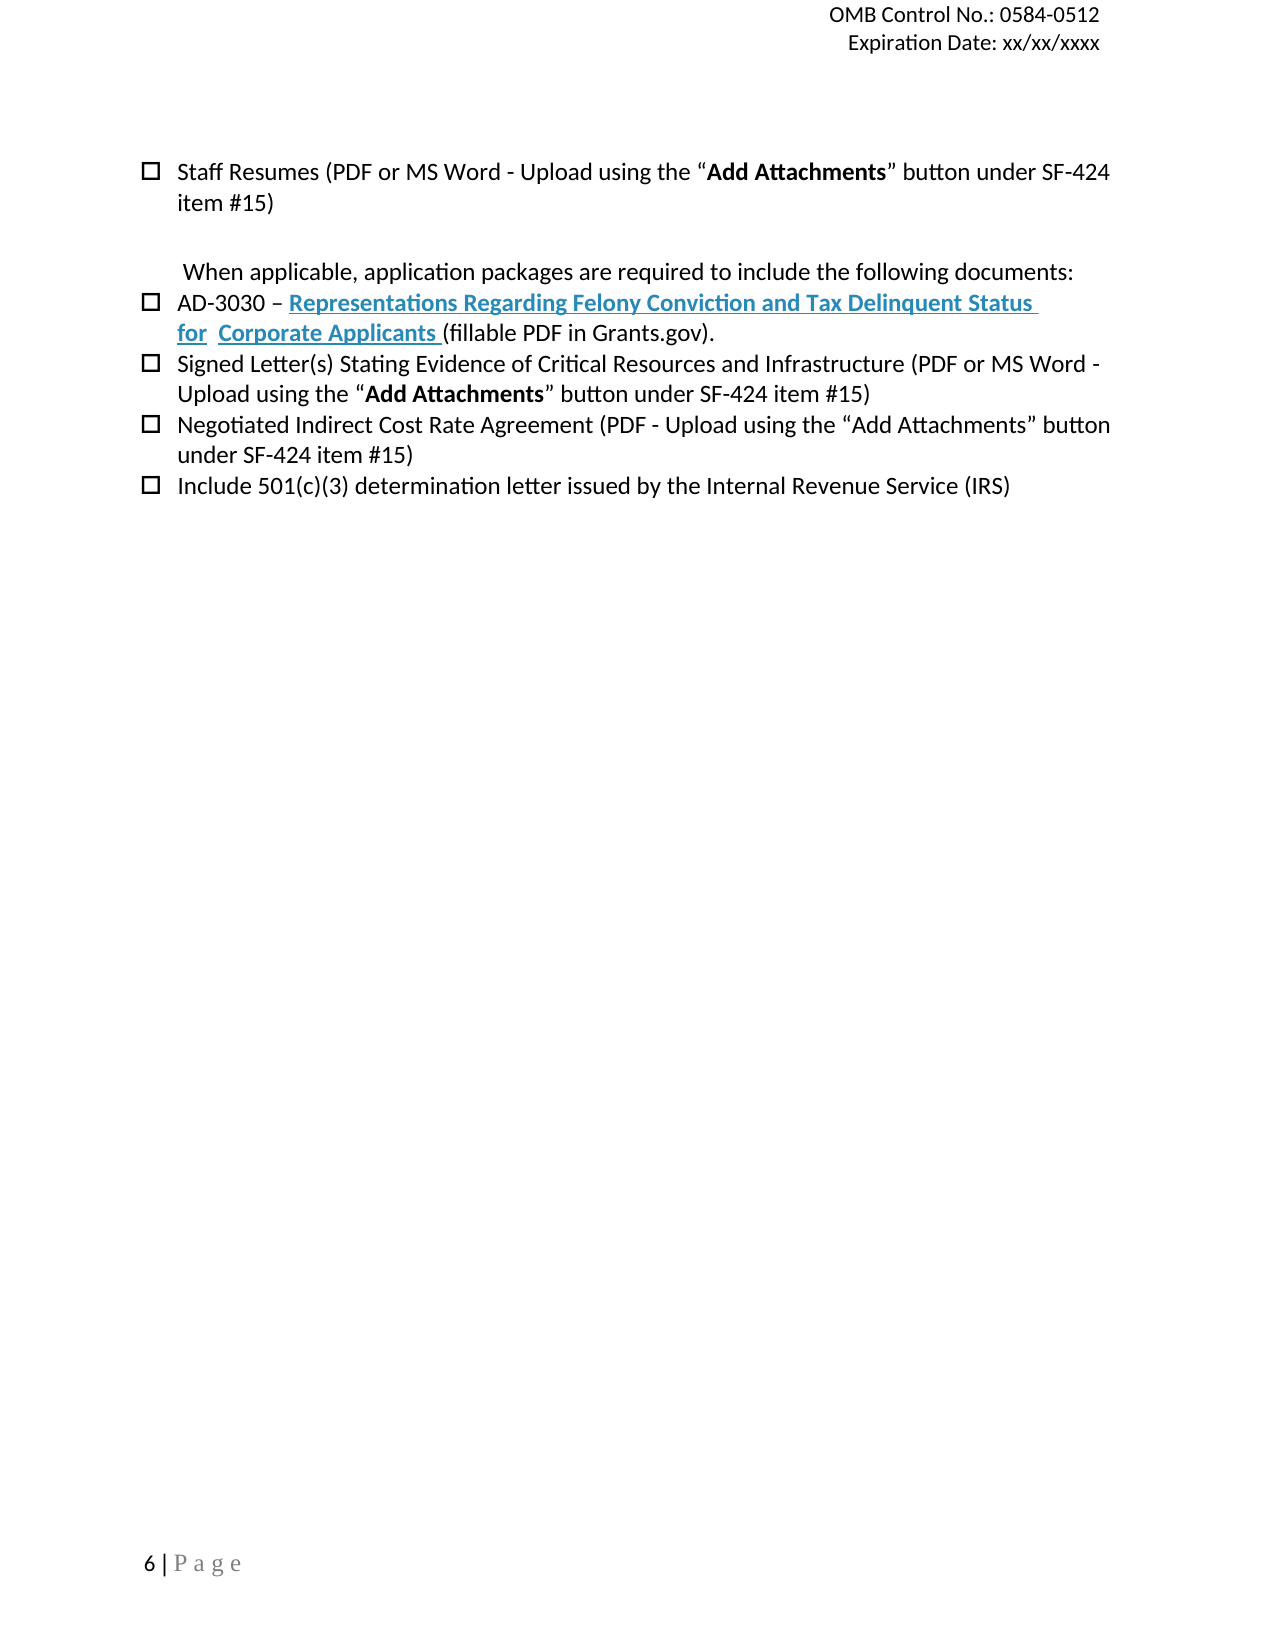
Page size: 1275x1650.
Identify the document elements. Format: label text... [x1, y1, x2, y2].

list Signed Letter(s) Stating Evidence of Critical Resources and Infrastructure (PDF or MS Word - Upload using the “Add Attachments” button under SF-424 item #15) [139, 348, 1106, 409]
text When applicable, application packages are required to include the following documents: [177, 256, 1114, 287]
list Staff Resumes (PDF or MS Word - Upload using the “Add Attachments” button under SF-424 item #15) [139, 156, 1114, 217]
list iInclude 501(c)(3) determination letter issued by the Internal Revenue Service (IRS) [139, 470, 1114, 501]
list Negotiated Indirect Cost Rate Agreement (PDF - Upload using the “Add Attachments” button under SF-424 item #15) [139, 409, 1114, 470]
list AD-3030 – Representations Regarding Felony Conviction and Tax Delinquent Status for Corporate Applicants (fillable PDF in Grants.gov). [139, 287, 1064, 348]
